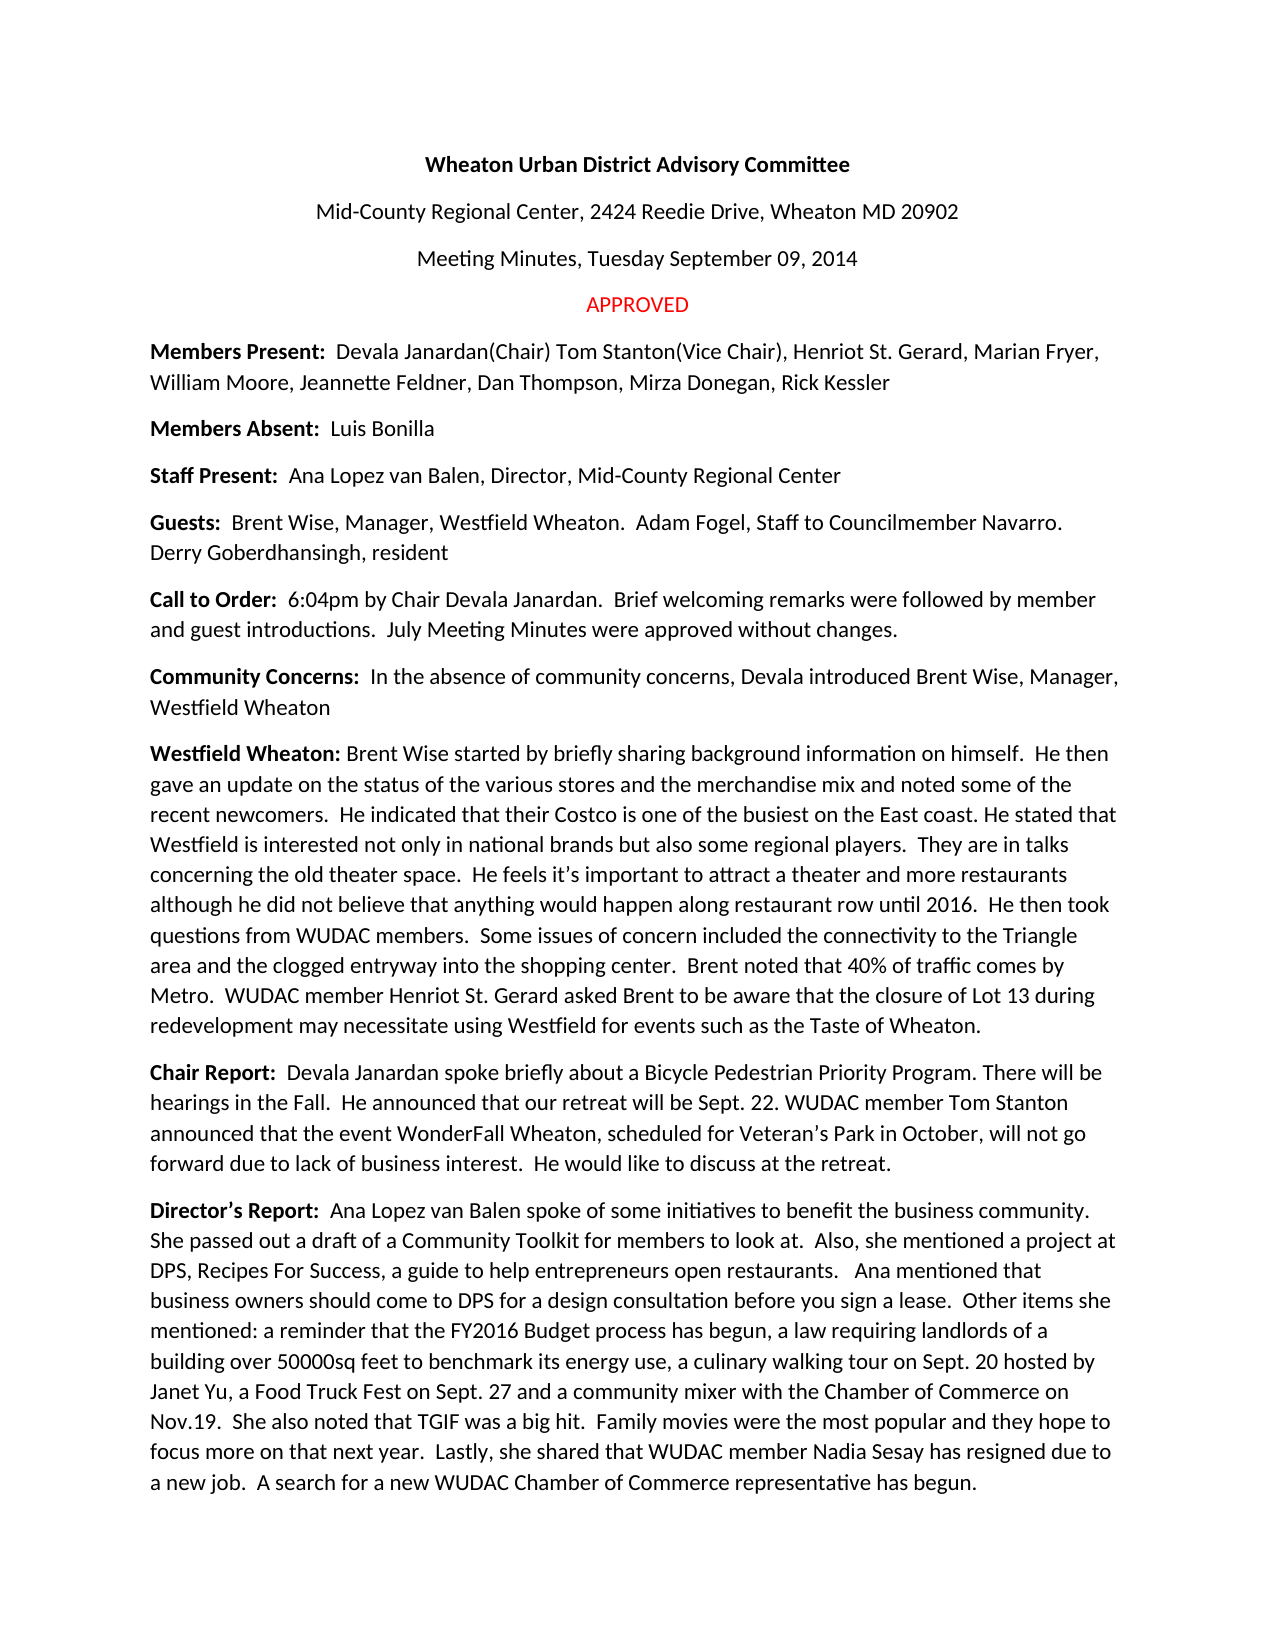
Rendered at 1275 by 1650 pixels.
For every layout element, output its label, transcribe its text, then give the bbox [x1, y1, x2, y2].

text Wheaton Urban District Advisory Committee [150, 150, 1125, 178]
text Members Present: Devala Janardan(Chair) Tom Stanton(Vice Chair), Henriot St. Gerard, Marian Fryer, William Moore, Jeannette Feldner, Dan Thompson, Mirza Donegan, Rick Kessler [150, 337, 1125, 396]
text Chair Report: Devala Janardan spoke briefly about a Bicycle Pedestrian Priority Program. There will be hearings in the Fall. He announced that our retreat will be Sept. 22. WUDAC member Tom Stanton announced that the event WonderFall Wheaton, scheduled for Veteran’s Park in October, will not go forward due to lack of business interest. He would like to discuss at the retreat. [150, 1058, 1125, 1177]
text Mid-County Regional Center, 2424 Reedie Drive, Wheaton MD 20902 [150, 197, 1125, 225]
text Staff Present: Ana Lopez van Balen, Director, Mid-County Regional Center [150, 461, 1125, 489]
text APPROVED [150, 291, 1125, 319]
text Director’s Report: Ana Lopez van Balen spoke of some initiatives to benefit the business community. She passed out a draft of a Community Toolkit for members to look at. Also, she mentioned a project at DPS, Recipes For Success, a guide to help entrepreneurs open restaurants. Ana mentioned that business owners should come to DPS for a design consultation before you sign a lease. Other items she mentioned: a reminder that the FY2016 Budget process has begun, a law requiring landlords of a building over 50000sq feet to benchmark its energy use, a culinary walking tour on Sept. 20 hosted by Janet Yu, a Food Truck Fest on Sept. 27 and a community mixer with the Chamber of Commerce on Nov.19. She also noted that TGIF was a big hit. Family movies were the most popular and they hope to focus more on that next year. Lastly, she shared that WUDAC member Nadia Sesay has resigned due to a new job. A search for a new WUDAC Chamber of Commerce representative has begun. [150, 1196, 1125, 1496]
text Members Absent: Luis Bonilla [150, 414, 1125, 443]
text Call to Order: 6:04pm by Chair Devala Janardan. Brief welcoming remarks were followed by member and guest introductions. July Meeting Minutes were approved without changes. [150, 585, 1125, 644]
text Guests: Brent Wise, Manager, Westfield Wheaton. Adam Fogel, Staff to Councilmember Navarro. Derry Goberdhansingh, resident [150, 508, 1125, 567]
text Community Concerns: In the absence of community concerns, Devala introduced Brent Wise, Manager, Westfield Wheaton [150, 662, 1125, 721]
text Westfield Wheaton: Brent Wise started by briefly sharing background information on himself. He then gave an update on the status of the various stores and the merchandise mix and noted some of the recent newcomers. He indicated that their Costco is one of the busiest on the East coast. He stated that Westfield is interested not only in national brands but also some regional players. They are in talks concerning the old theater space. He feels it’s important to attract a theater and more restaurants although he did not believe that anything would happen along restaurant row until 2016. He then took questions from WUDAC members. Some issues of concern included the connectivity to the Triangle area and the clogged entryway into the shopping center. Brent noted that 40% of traffic comes by Metro. WUDAC member Henriot St. Gerard asked Brent to be aware that the closure of Lot 13 during redevelopment may necessitate using Westfield for events such as the Taste of Wheaton. [150, 739, 1125, 1039]
text Meeting Minutes, Tuesday September 09, 2014 [150, 244, 1125, 272]
